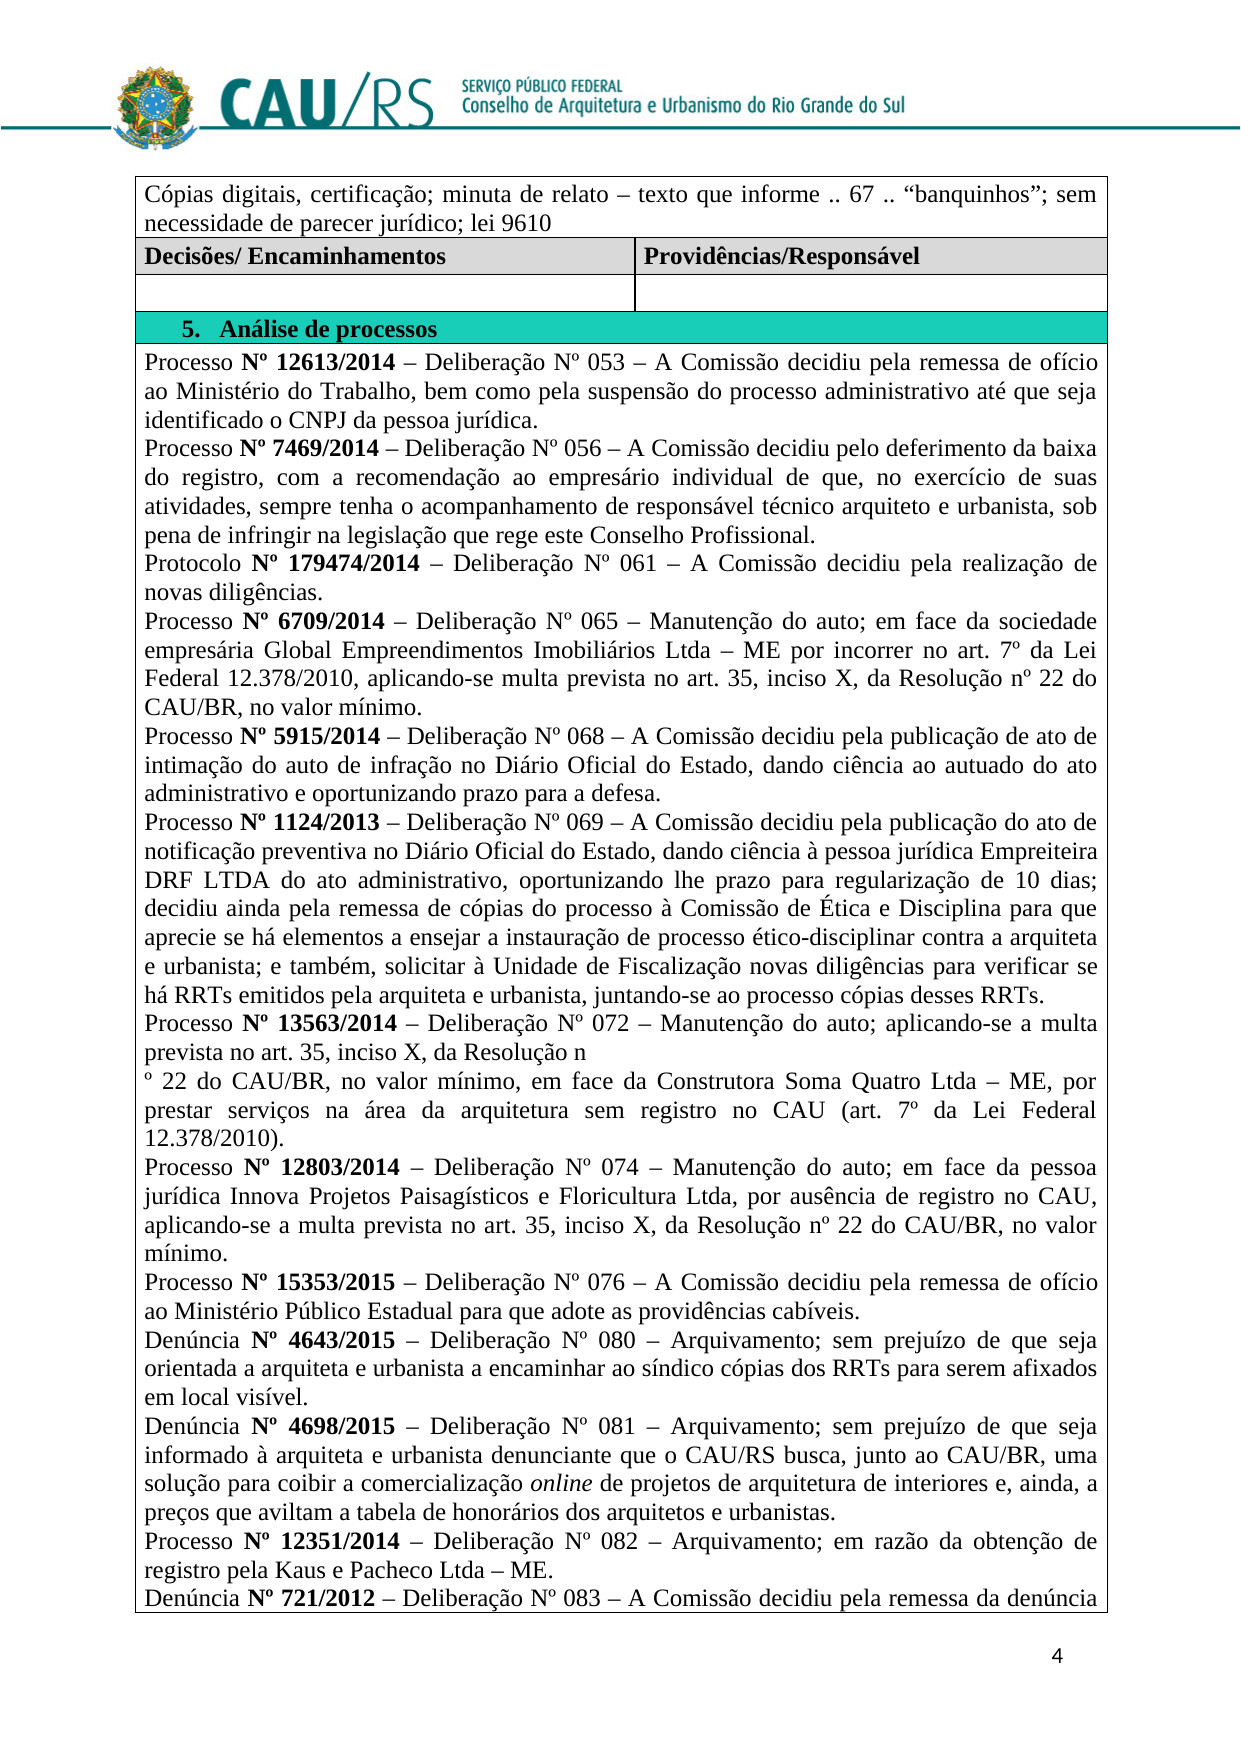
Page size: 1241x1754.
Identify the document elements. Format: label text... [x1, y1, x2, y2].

table_cell Análise de processos [136, 312, 1107, 343]
picture [0, 0, 1241, 161]
table_cell [136, 275, 634, 311]
table_cell Decisões/ Encaminhamentos [136, 238, 634, 274]
table_cell Cópias digitais, certificação; minuta de relato – texto que informe .. 67 .. “banquinhos”; sem necessidade de parecer jurídico; lei 9610 [136, 177, 1107, 237]
table_cell [636, 275, 1107, 311]
table_cell Providências/Responsável [636, 238, 1107, 274]
